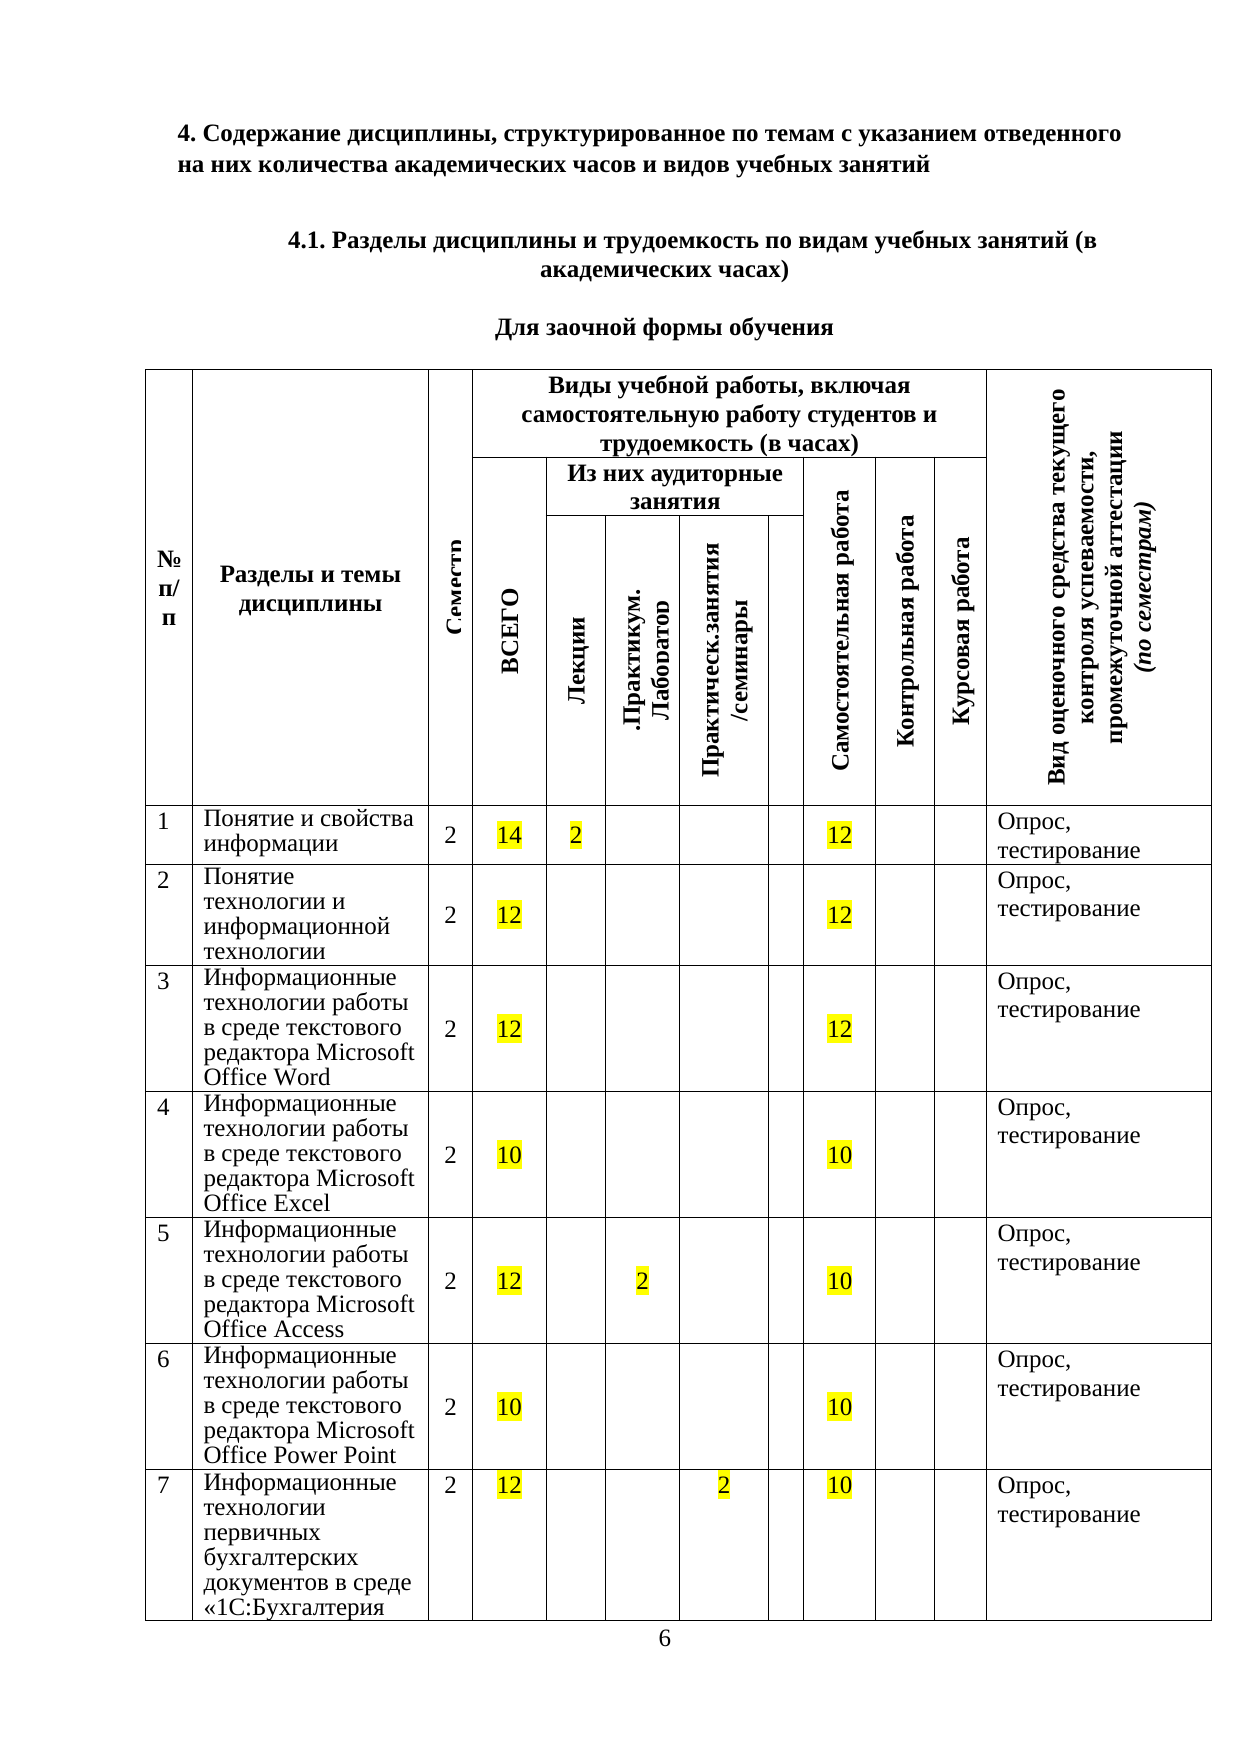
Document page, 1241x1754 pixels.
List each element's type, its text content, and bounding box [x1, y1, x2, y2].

table_cell [935, 1344, 986, 1469]
table_cell Опрос, тестирование [987, 1092, 1211, 1217]
table_cell [680, 966, 768, 1091]
table_cell [547, 1470, 605, 1620]
table_cell Опрос, тестирование [987, 966, 1211, 1091]
table_cell [935, 1470, 986, 1620]
table_cell [769, 1218, 803, 1343]
table_cell [547, 1218, 605, 1343]
table_cell 2 [680, 1470, 768, 1620]
table_cell Опрос, тестирование [987, 1344, 1211, 1469]
table_cell [769, 865, 803, 965]
table_cell 12 [473, 1470, 546, 1620]
table_cell [769, 1470, 803, 1620]
table_cell 1 [146, 806, 192, 864]
table_cell 2 [429, 865, 472, 965]
table_cell [680, 1092, 768, 1217]
table_cell [606, 966, 679, 1091]
table_cell 2 [429, 1344, 472, 1469]
table_cell 3 [146, 966, 192, 1091]
table_cell 5 [146, 1218, 192, 1343]
table_cell 10 [804, 1092, 875, 1217]
table_cell 4 [146, 1092, 192, 1217]
table_cell [876, 966, 934, 1091]
table_cell [547, 865, 605, 965]
table_cell 2 [429, 1218, 472, 1343]
table_cell 12 [473, 865, 546, 965]
table_cell Контрольная работа [876, 458, 934, 805]
table_cell Практическ.занятия /семинары [680, 516, 768, 805]
table_cell [876, 1470, 934, 1620]
table_header Разделы и темы дисциплины [193, 370, 428, 805]
table_cell 12 [804, 865, 875, 965]
table_cell 12 [804, 966, 875, 1091]
table_cell [935, 865, 986, 965]
table_cell 12 [473, 1218, 546, 1343]
table_cell [876, 806, 934, 864]
table_cell [935, 806, 986, 864]
table_cell [769, 966, 803, 1091]
text 4. Содержание дисциплины, структурированное по темам с указанием отведенного на них количества академических часов и видов учебных занятий [177, 118, 1152, 178]
table_cell 2 [146, 865, 192, 965]
table_cell Понятие и свойства информации [193, 806, 428, 864]
table_cell Опрос, тестирование [987, 1218, 1211, 1343]
table_cell 2 [429, 1092, 472, 1217]
table_cell Понятие технологии и информационной технологии [193, 865, 428, 965]
table_cell 2 [606, 1218, 679, 1343]
table_cell Информационные технологии работы в среде текстового редактора Microsoft Office Power Point [193, 1344, 428, 1469]
table_cell [680, 865, 768, 965]
table_cell 6 [146, 1344, 192, 1469]
table_cell [935, 1092, 986, 1217]
table_cell 10 [473, 1092, 546, 1217]
table_cell [606, 1092, 679, 1217]
table_cell [680, 806, 768, 864]
table_cell Опрос, тестирование [987, 1470, 1211, 1620]
table_cell Опрос, тестирование [987, 806, 1211, 864]
table_cell [769, 1344, 803, 1469]
table_cell [606, 865, 679, 965]
table_cell 10 [473, 1344, 546, 1469]
table_cell 12 [804, 806, 875, 864]
table_cell Лекции [547, 516, 605, 805]
table_cell [935, 1218, 986, 1343]
text 4.1. Разделы дисциплины и трудоемкость по видам учебных занятий (в академических часах) [177, 226, 1152, 283]
table_cell Курсовая работа [935, 458, 986, 805]
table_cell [193, 1470, 428, 1620]
table_cell [680, 1218, 768, 1343]
table_cell [935, 966, 986, 1091]
table_header №п/п [146, 370, 192, 805]
table_cell 10 [804, 1218, 875, 1343]
table_cell 10 [804, 1470, 875, 1620]
table_cell 2 [547, 806, 605, 864]
table_cell Опрос, тестирование [987, 865, 1211, 965]
table_cell [876, 1218, 934, 1343]
table_cell [547, 1092, 605, 1217]
table_cell [876, 1092, 934, 1217]
table_cell 14 [473, 806, 546, 864]
table_cell 2 [429, 966, 472, 1091]
table_cell ВСЕГО [473, 458, 546, 805]
table_cell [680, 1344, 768, 1469]
table_cell 10 [804, 1344, 875, 1469]
table_cell 2 [429, 806, 472, 864]
table_cell [769, 516, 803, 805]
table_cell Информационные технологии работы в среде текстового редактора Microsoft Office Access [193, 1218, 428, 1343]
table_cell .Практикум. Лаборатор [606, 516, 679, 805]
table_cell Информационные технологии работы в среде текстового редактора Microsoft Office Word [193, 966, 428, 1091]
table_cell [769, 806, 803, 864]
table_cell Информационные технологии работы в среде текстового редактора Microsoft Office Excel [193, 1092, 428, 1217]
table_cell Самостоятельная работа [804, 458, 875, 805]
table_header Вид оценочного средства текущего контроля успеваемости, промежуточной аттестации (по семестрам) [987, 370, 1211, 805]
table_cell [547, 1344, 605, 1469]
text Для заочной формы обучения [177, 312, 1152, 341]
table_cell 2 [429, 1470, 472, 1620]
table_cell [876, 865, 934, 965]
table_cell [606, 1470, 679, 1620]
table_header Виды учебной работы, включая самостоятельную работу студентов и трудоемкость (в часах) [473, 370, 986, 457]
table_cell [769, 1092, 803, 1217]
table_cell [547, 966, 605, 1091]
table_cell [876, 1344, 934, 1469]
table_cell [606, 1344, 679, 1469]
table_cell 7 [146, 1470, 192, 1620]
table_cell 12 [473, 966, 546, 1091]
table_cell Из них аудиторные занятия [547, 458, 803, 515]
table_header Семестр [429, 370, 472, 805]
table_cell [606, 806, 679, 864]
